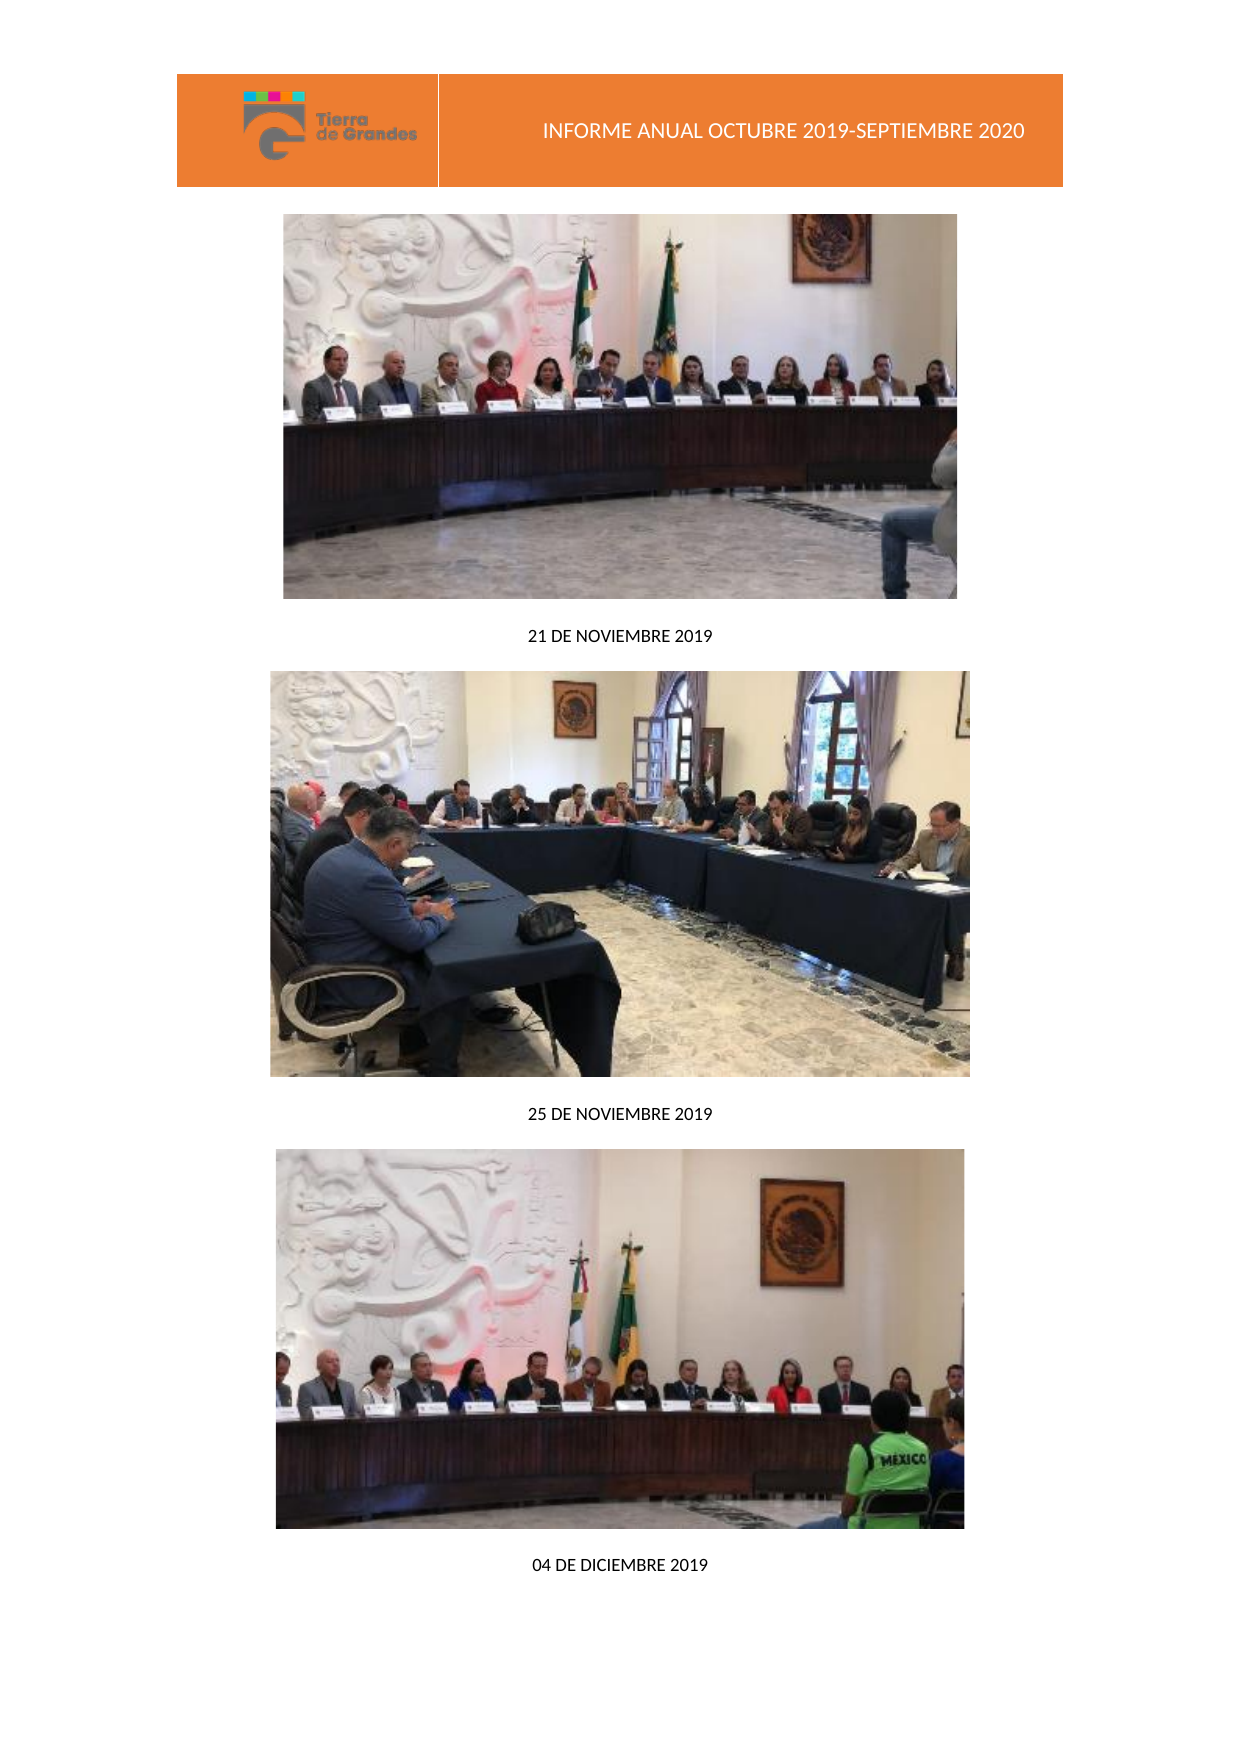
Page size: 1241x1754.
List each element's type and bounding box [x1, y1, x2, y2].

picture [283, 214, 958, 599]
picture [275, 1149, 965, 1529]
picture [238, 85, 427, 175]
picture [270, 671, 970, 1077]
